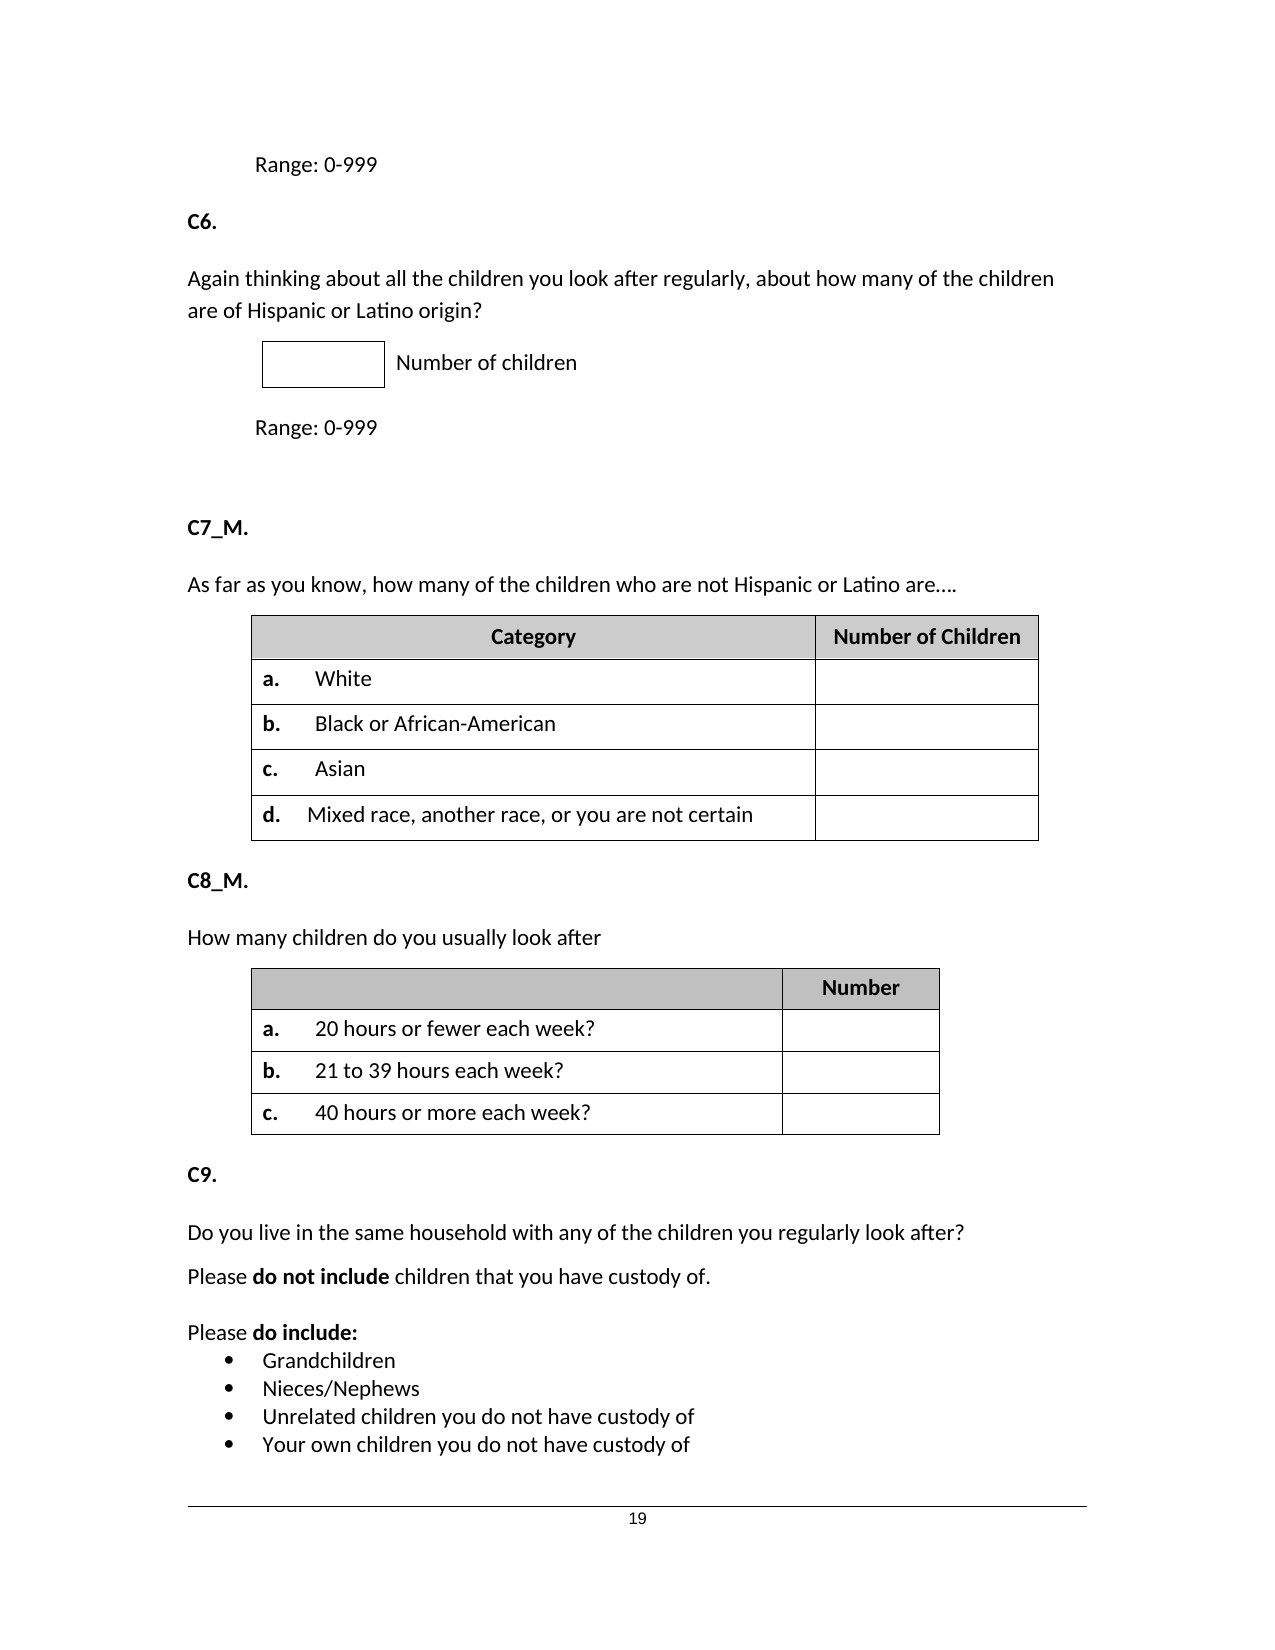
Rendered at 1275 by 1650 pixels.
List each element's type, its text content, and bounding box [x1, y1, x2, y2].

table_cell [816, 750, 1038, 795]
text Please do not include children that you have custody of. [187, 1262, 1087, 1290]
table_header Category [252, 616, 815, 658]
table_cell c. Asian [252, 750, 815, 795]
table_cell [783, 1010, 939, 1051]
table_cell b. Black or African-American [252, 705, 815, 749]
table_cell [783, 1094, 939, 1134]
list Unrelated children you do not have custody of [225, 1402, 1087, 1430]
text C6. [187, 207, 1087, 235]
table_header Number of Children [816, 616, 1038, 658]
text Range: 0-999 [187, 413, 1087, 441]
text C9. [187, 1160, 1087, 1188]
text Do you live in the same household with any of the children you regularly look after? [187, 1218, 1087, 1246]
table_cell c. 40 hours or more each week? [252, 1094, 782, 1134]
list Your own children you do not have custody of [225, 1430, 1087, 1458]
text Please do include: [187, 1318, 1087, 1346]
table_cell [783, 1052, 939, 1093]
table_header [263, 342, 384, 387]
table_cell [816, 705, 1038, 749]
table_cell [816, 796, 1038, 840]
table_cell a. White [252, 660, 815, 704]
text Again thinking about all the children you look after regularly, about how many of the children are of Hispanic or Latino origin? [187, 264, 1087, 324]
text As far as you know, how many of the children who are not Hispanic or Latino are…. [187, 571, 1087, 598]
table_cell [816, 660, 1038, 704]
table_cell b. 21 to 39 hours each week? [252, 1052, 782, 1093]
list Grandchildren [225, 1346, 1087, 1374]
text C7_M. [187, 513, 1087, 541]
table_header [252, 969, 782, 1009]
table_header Number of children [385, 341, 684, 387]
text How many children do you usually look after [187, 923, 1087, 951]
list Nieces/Nephews [225, 1374, 1087, 1402]
text Range: 0-999 [187, 150, 1087, 178]
text C8_M. [187, 866, 1087, 894]
table_header Number [783, 969, 939, 1009]
table_cell d. Mixed race, another race, or you are not certain [252, 796, 815, 840]
table_cell a. 20 hours or fewer each week? [252, 1010, 782, 1051]
